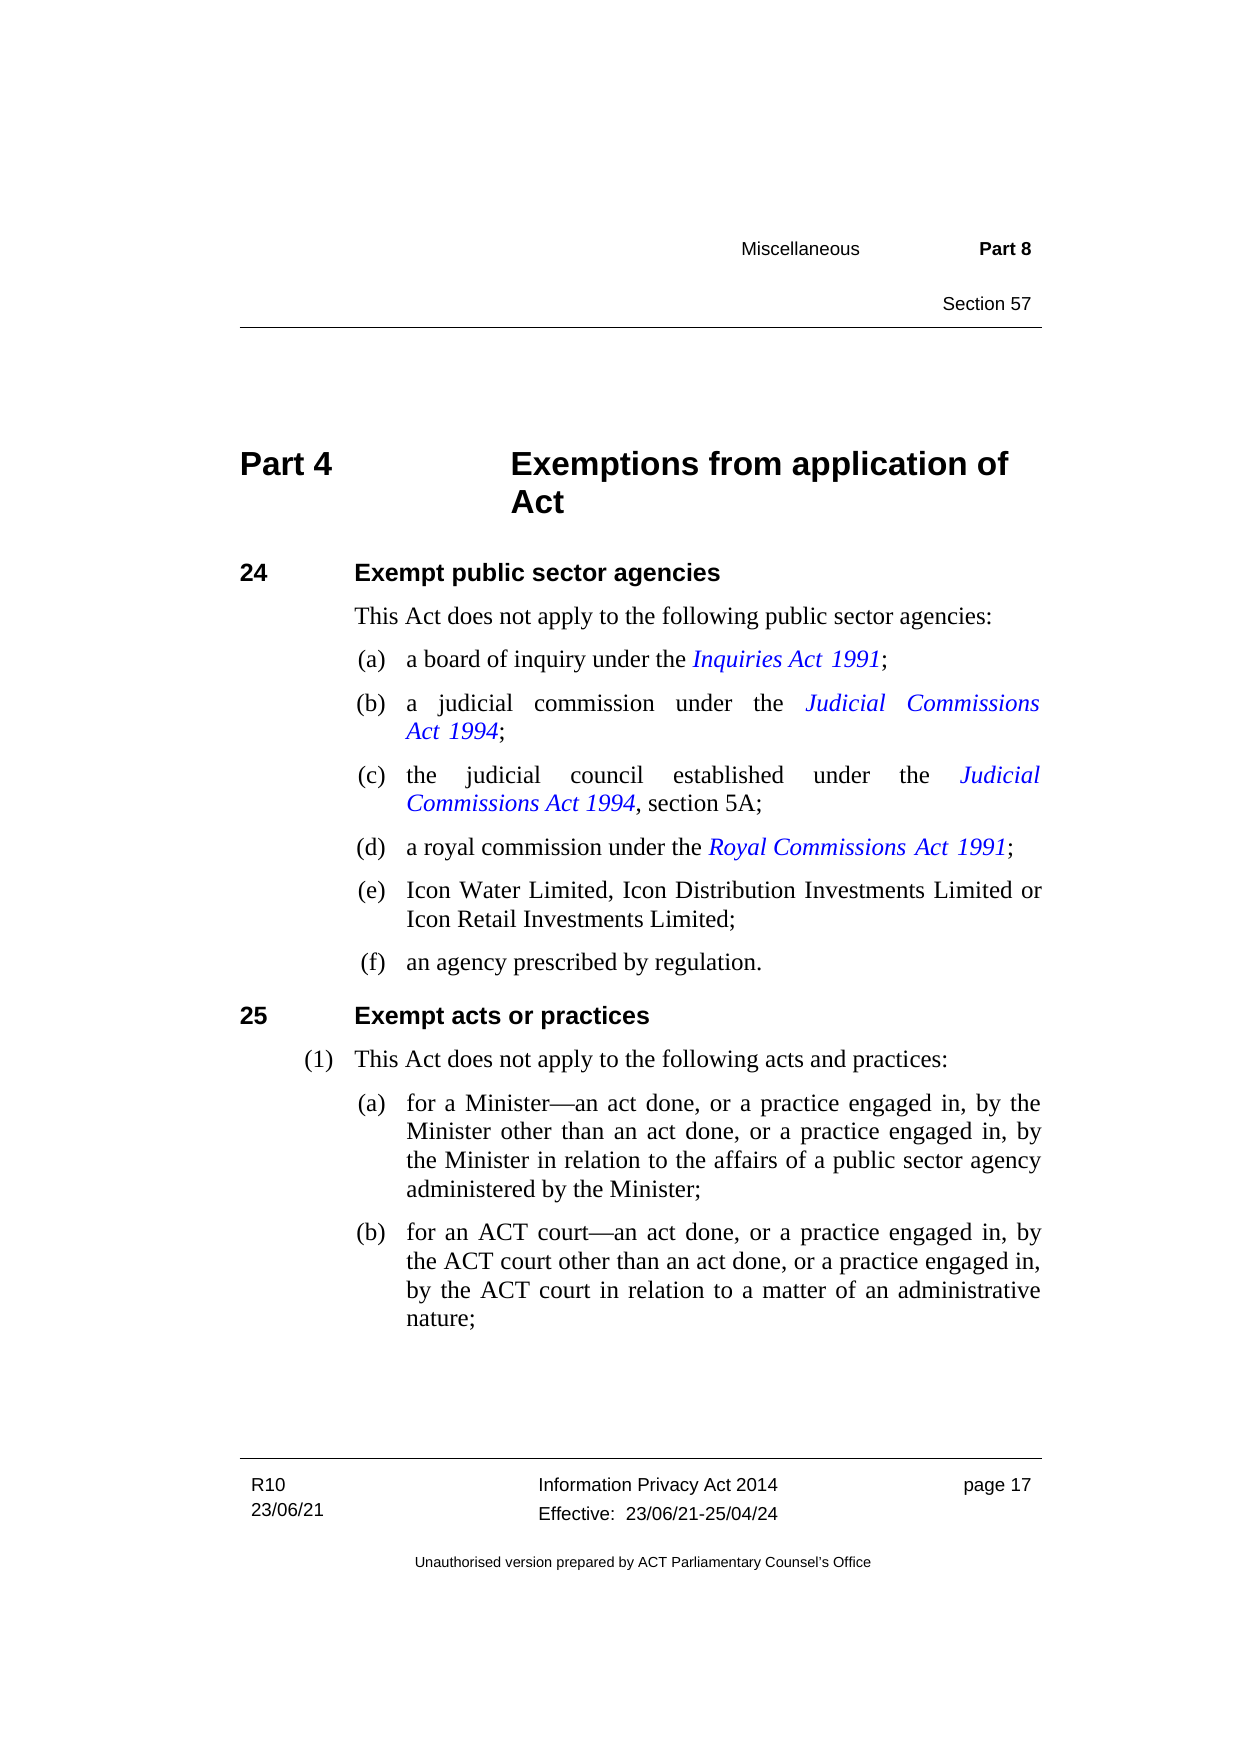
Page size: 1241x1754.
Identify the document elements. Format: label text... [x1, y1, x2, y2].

text This Act does not apply to the following public sector agencies: [354, 601, 1042, 630]
text (a) a board of inquiry under the Inquiries Act 1991; [239, 644, 1042, 673]
text (1) This Act does not apply to the following acts and practices: [239, 1044, 1042, 1073]
text Part 4 Exemptions from application of Act [239, 444, 1042, 521]
text (d) a royal commission under the Royal Commissions Act 1991; [239, 832, 1042, 861]
text (f) an agency prescribed by regulation. [239, 947, 1042, 976]
text 24 Exempt public sector agencies [239, 558, 1042, 586]
text (e) Icon Water Limited, Icon Distribution Investments Limited or Icon Retail Investments Limited; [239, 875, 1042, 933]
text (b) a judicial commission under the Judicial Commissions Act 1994; [239, 688, 1042, 745]
text (b) for an ACT court—an act done, or a practice engaged in, by the ACT court other than an act done, or a practice engaged in, by the ACT court in relation to a matter of an administrative nature; [239, 1217, 1042, 1332]
text (c) the judicial council established under the Judicial Commissions Act 1994, section 5A; [239, 760, 1042, 817]
text (a) for a Minister—an act done, or a practice engaged in, by the Minister other than an act done, or a practice engaged in, by the Minister in relation to the affairs of a public sector agency administered by the Minister; [239, 1088, 1042, 1203]
text 25 Exempt acts or practices [239, 1001, 1042, 1030]
